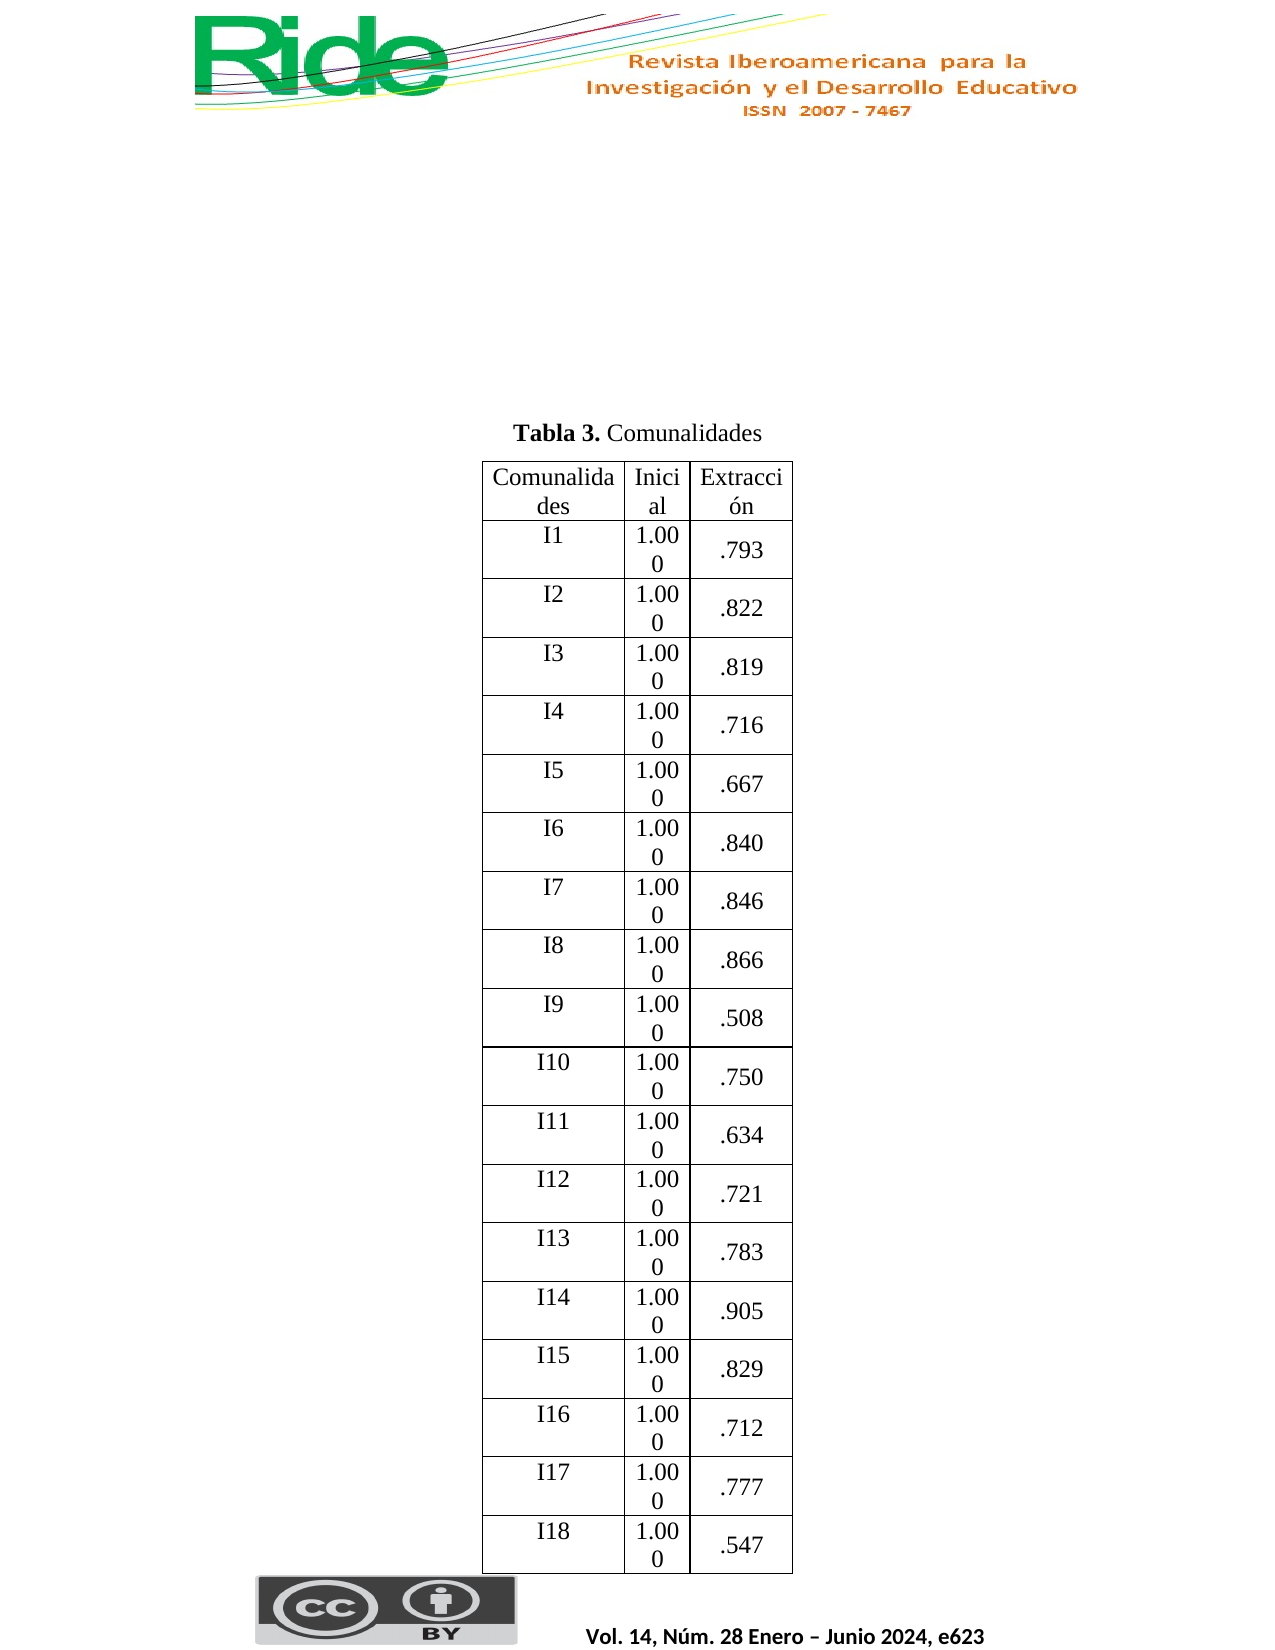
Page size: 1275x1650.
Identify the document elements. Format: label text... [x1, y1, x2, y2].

table_cell .819 [691, 638, 792, 695]
table_cell I2 [483, 579, 624, 637]
table_cell .667 [691, 755, 792, 812]
table_cell 1.000 [625, 1106, 689, 1163]
table_header Extracción [691, 462, 792, 519]
table_cell 1.000 [625, 813, 689, 871]
picture [255, 1575, 518, 1645]
table_cell 1.000 [625, 521, 689, 578]
table_cell 1.000 [625, 1516, 689, 1573]
table_cell 1.000 [625, 1282, 689, 1339]
table_header Inicial [625, 462, 689, 519]
table_cell 1.000 [625, 1457, 689, 1515]
table_cell .634 [691, 1106, 792, 1163]
table_cell .712 [691, 1399, 792, 1456]
table_cell .840 [691, 813, 792, 871]
table_cell 1.000 [625, 1048, 689, 1105]
table_cell I6 [483, 813, 624, 871]
table_cell I13 [483, 1223, 624, 1281]
table_cell I16 [483, 1399, 624, 1456]
table_cell 1.000 [625, 872, 689, 929]
table_cell 1.000 [625, 989, 689, 1046]
table_cell I12 [483, 1165, 624, 1222]
table_cell 1.000 [625, 1399, 689, 1456]
table_cell 1.000 [625, 696, 689, 754]
table_cell .783 [691, 1223, 792, 1281]
table_header Comunalidades [483, 462, 624, 519]
table_cell I10 [483, 1048, 624, 1105]
table_cell I14 [483, 1282, 624, 1339]
table_cell .721 [691, 1165, 792, 1222]
table_cell I18 [483, 1516, 624, 1573]
table_cell .866 [691, 930, 792, 988]
table_cell 1.000 [625, 1340, 689, 1398]
table_cell I4 [483, 696, 624, 754]
table_cell I9 [483, 989, 624, 1046]
table_cell .777 [691, 1457, 792, 1515]
table_cell .905 [691, 1282, 792, 1339]
table_cell 1.000 [625, 755, 689, 812]
table_cell I8 [483, 930, 624, 988]
table_cell I7 [483, 872, 624, 929]
text Tabla 3. Comunalidades [148, 418, 1127, 447]
table_cell .750 [691, 1048, 792, 1105]
table_cell .822 [691, 579, 792, 637]
table_cell I11 [483, 1106, 624, 1163]
table_cell .829 [691, 1340, 792, 1398]
table_cell I17 [483, 1457, 624, 1515]
table_cell 1.000 [625, 930, 689, 988]
table_cell .716 [691, 696, 792, 754]
table_cell .508 [691, 989, 792, 1046]
picture [194, 14, 1081, 119]
table_cell 1.000 [625, 638, 689, 695]
table_cell .547 [691, 1516, 792, 1573]
table_cell 1.000 [625, 579, 689, 637]
table_cell .793 [691, 521, 792, 578]
table_cell I5 [483, 755, 624, 812]
table_cell 1.000 [625, 1165, 689, 1222]
table_cell .846 [691, 872, 792, 929]
table_cell I15 [483, 1340, 624, 1398]
table_cell I1 [483, 521, 624, 578]
table_cell I3 [483, 638, 624, 695]
table_cell 1.000 [625, 1223, 689, 1281]
